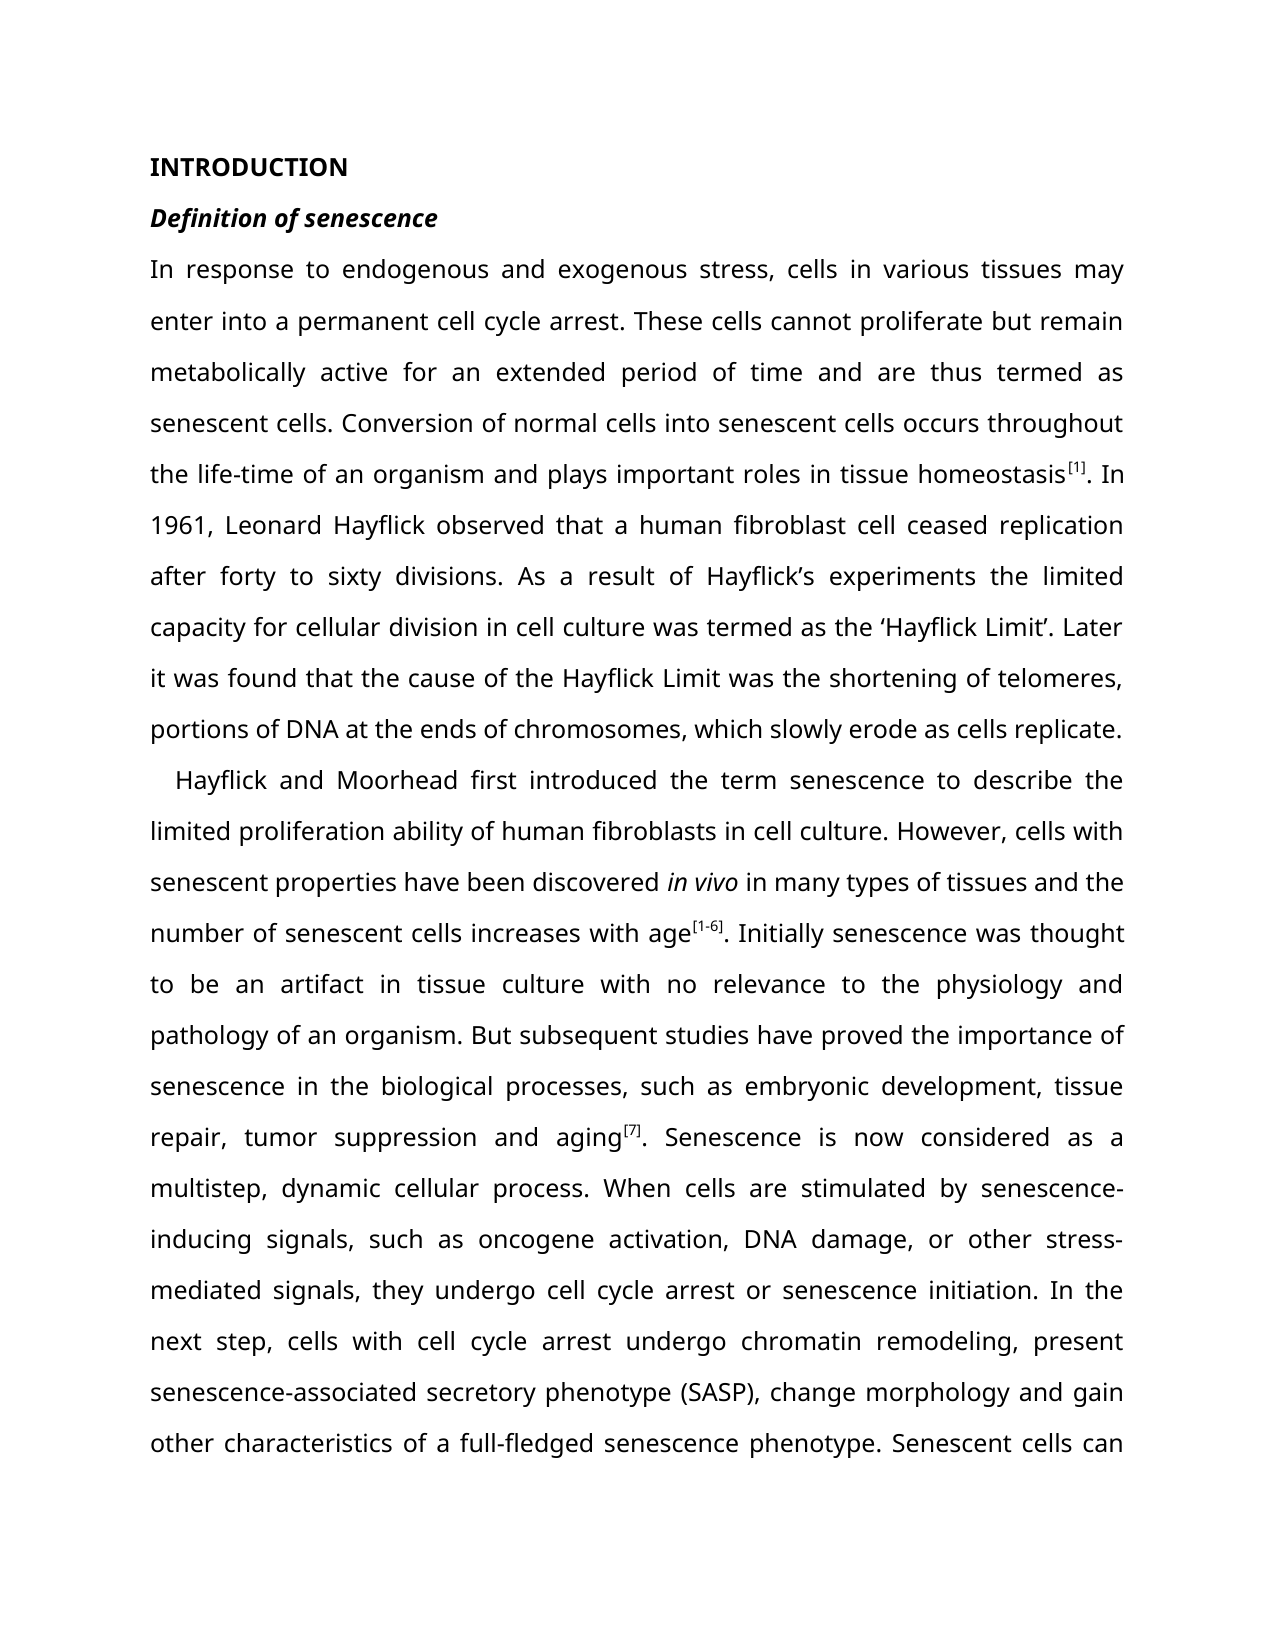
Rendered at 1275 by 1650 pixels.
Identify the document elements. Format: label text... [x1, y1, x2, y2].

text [150, 762, 1125, 1460]
text In response to endogenous and exogenous stress, cells in various tissues may enter into a permanent cell cycle arrest. These cells cannot proliferate but remain metabolically active for an extended period of time and are thus termed as senescent cells. Conversion of normal cells into senescent cells occurs throughout the life-time of an organism and plays important roles in tissue homeostasis[1]. In 1961, Leonard Hayflick observed that a human fibroblast cell ceased replication after forty to sixty divisions. As a result of Hayflick’s experiments the limited capacity for cellular division in cell culture was termed as the ‘Hayflick Limit’. Later it was found that the cause of the Hayflick Limit was the shortening of telomeres, portions of DNA at the ends of chromosomes, which slowly erode as cells replicate. [150, 252, 1125, 746]
text INTRODUCTION [150, 150, 1125, 184]
text Definition of senescence [150, 201, 1125, 235]
